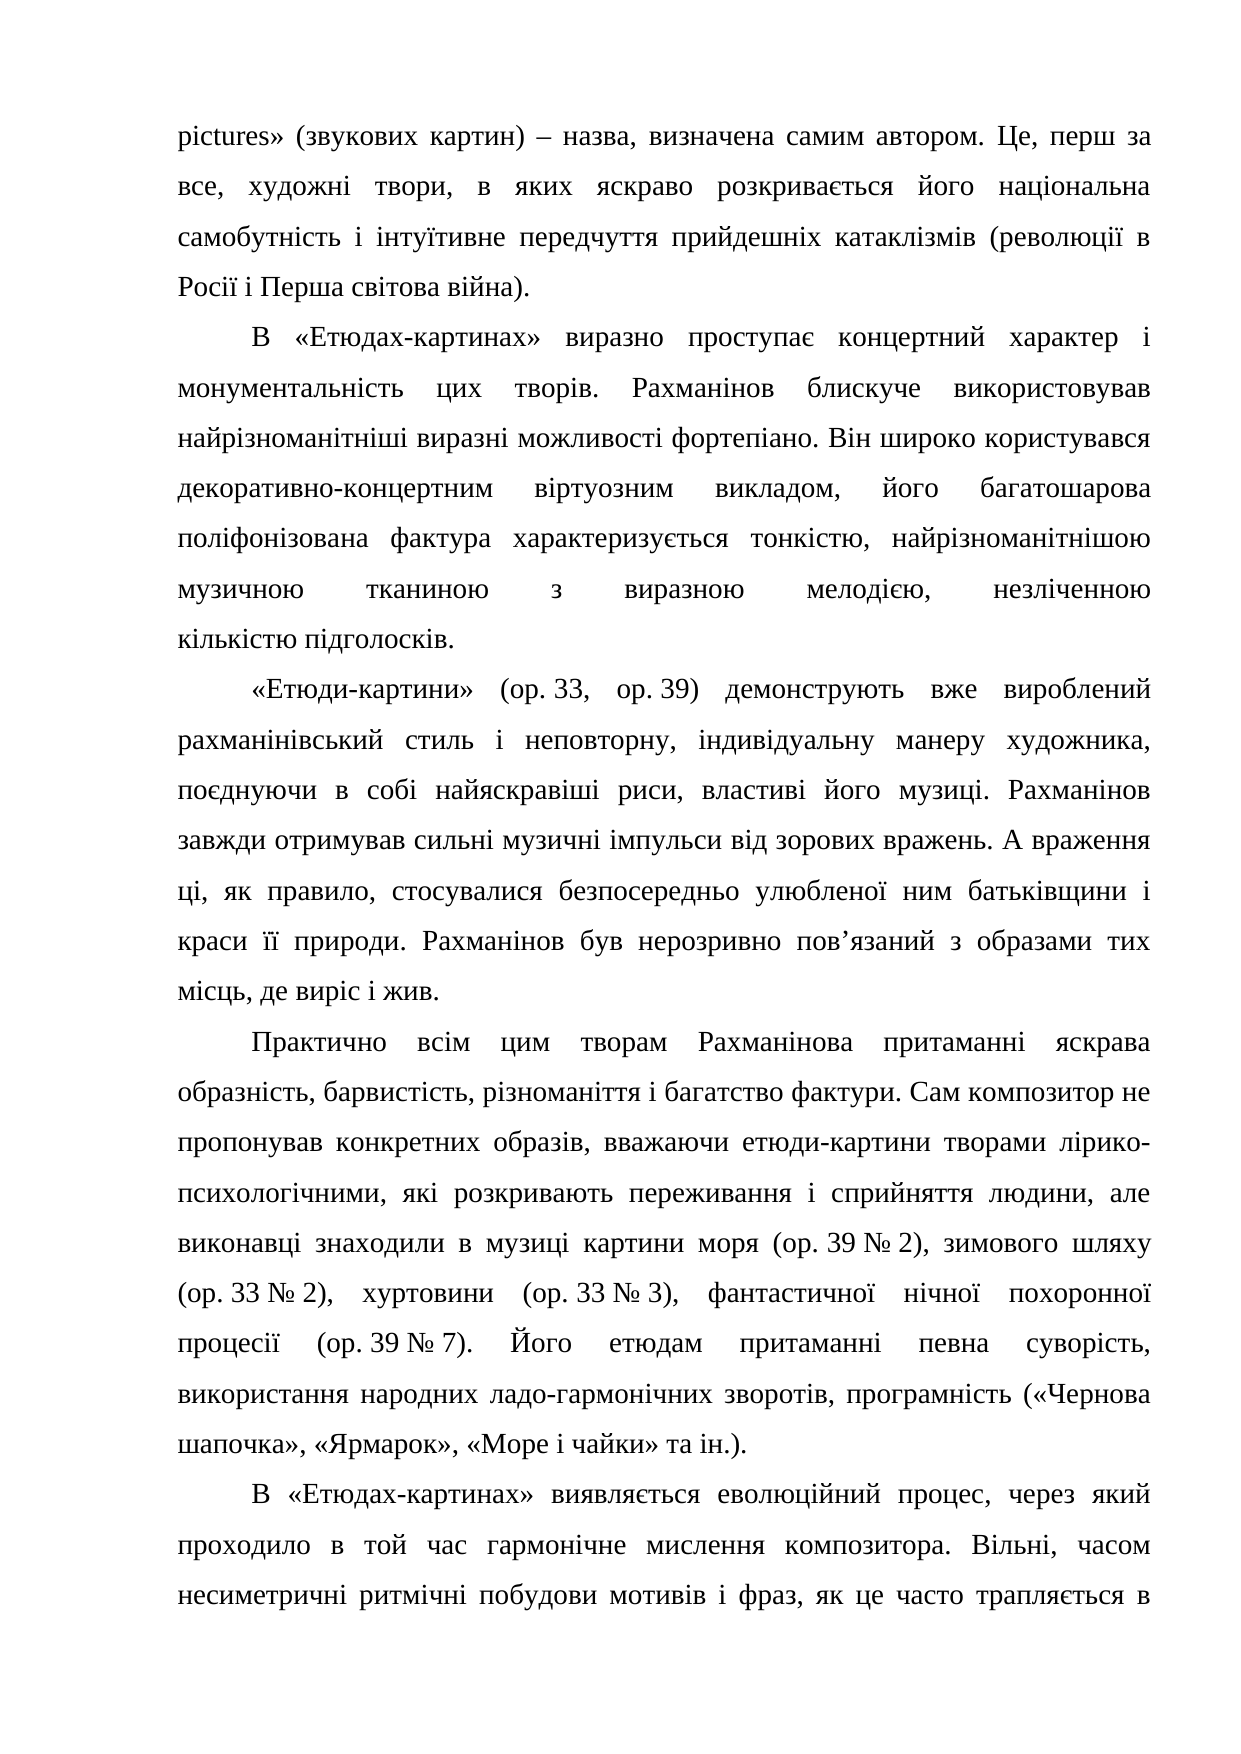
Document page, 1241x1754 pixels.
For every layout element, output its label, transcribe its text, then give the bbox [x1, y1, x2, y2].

text Практично всім цим творам Рахманінова притаманні яскрава образність, барвистість, різноманіття і багатство фактури. Сам композитор не пропонував конкретних образів, вважаючи етюди-картини творами лірико-психологічними, які розкривають переживання і сприйняття людини, але виконавці знаходили в музиці картини моря (op. 39 № 2), зимового шляху (op. 33 № 2), хуртовини (op. 33 № 3), фантастичної нічної похоронної процесії (op. 39 № 7). Його етюдам притаманні певна суворість, використання народних ладо-гармонічних зворотів, програмність («Чернова шапочка», «Ярмарок», «Море і чайки» та ін.). [177, 1024, 1152, 1460]
text В «Етюдах-картинах» виразно проступає концертний характер і монументальність цих творів. Рахманінов блискуче використовував найрізноманітніші виразні можливості фортепіано. Він широко користувався декоративно-концертним віртуозним викладом, його багатошарова поліфонізована фактура характеризується тонкістю, найрізноманітнішою музичною тканиною з виразною мелодією, незліченною кількістю підголосків. [177, 319, 1152, 655]
text «Етюди-картини» (op. 33, op. 39) демонструють вже вироблений рахманінівський стиль і неповторну, індивідуальну манеру художника, поєднуючи в собі найяскравіші риси, властиві його музиці. Рахманінов завжди отримував сильні музичні імпульси від зорових вражень. А враження ці, як правило, стосувалися безпосередньо улюбленої ним батьківщини і краси її природи. Рахманінов був нерозривно пов’язаний з образами тих місць, де виріс і жив. [177, 672, 1152, 1007]
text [177, 1477, 1152, 1611]
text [177, 118, 1152, 303]
